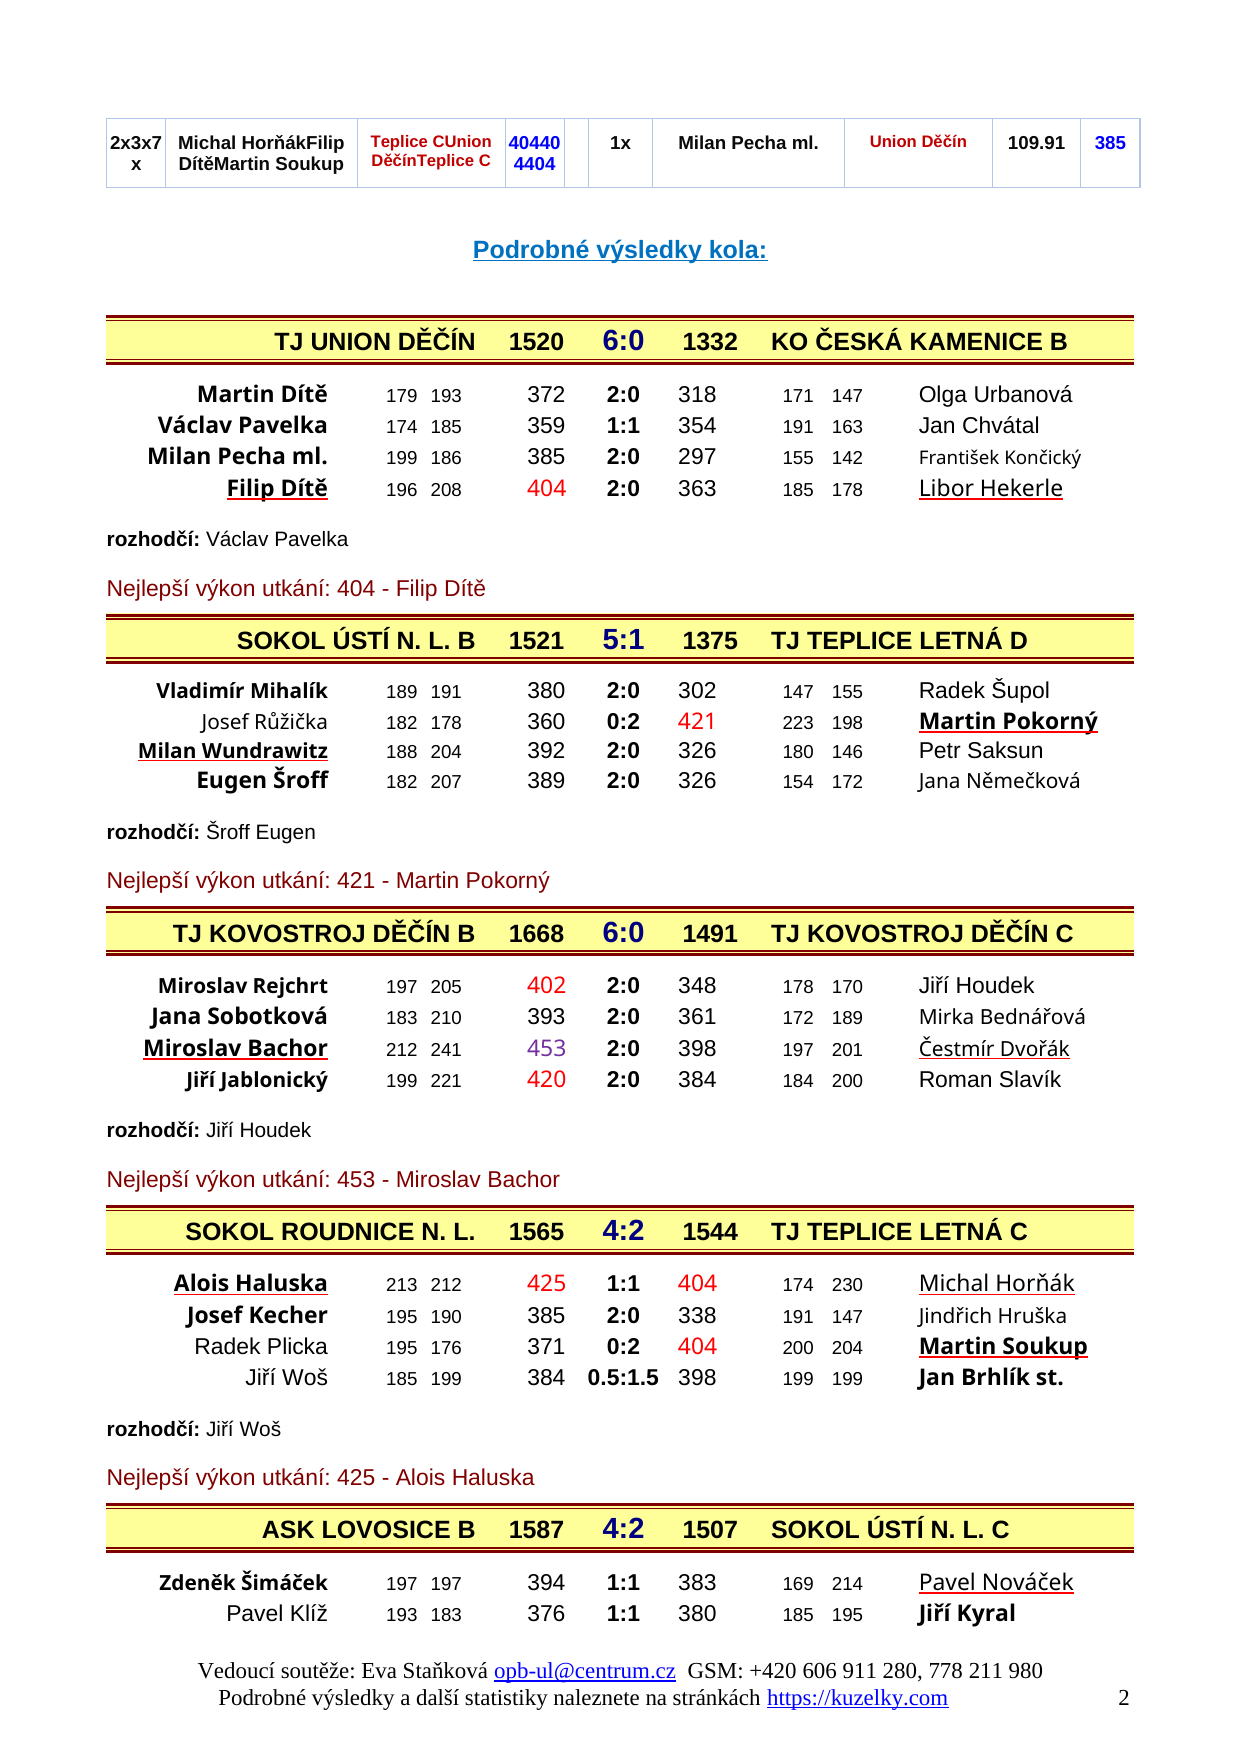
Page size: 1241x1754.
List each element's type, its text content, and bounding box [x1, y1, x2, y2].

text Vladimír Mihalík 189 191 380 2:0 302 147 155 Radek Šupol [106, 676, 1134, 704]
text Nejlepší výkon utkání: 404 - Filip Dítě [106, 574, 1134, 601]
text Sokol Ústí n. L. B 1521 5:1 1375 TJ Teplice Letná D [106, 620, 1134, 657]
text Jiří Woš 185 199 384 0.5:1.5 398 199 199 Jan Brhlík st. [106, 1361, 1134, 1392]
text rozhodčí: Jiří Woš [106, 1416, 1134, 1440]
text Martin Dítě 179 193 372 2:0 318 171 147 Olga Urbanová [106, 378, 1134, 409]
table_cell 1x [589, 119, 652, 187]
text Milan Pecha ml. 199 186 385 2:0 297 155 142 František Končický [106, 440, 1134, 471]
text Radek Plicka 195 176 371 0:2 404 200 204 Martin Soukup [106, 1330, 1134, 1361]
table_cell Michal Horňák [166, 119, 357, 187]
text Josef Růžička 182 178 360 0:2 421 223 198 Martin Pokorný [106, 704, 1134, 736]
text Josef Kecher 195 190 385 2:0 338 191 147 Jindřich Hruška [106, 1299, 1134, 1330]
text Miroslav Rejchrt 197 205 402 2:0 348 178 170 Jiří Houdek [106, 969, 1134, 1000]
table_cell 385 [1081, 119, 1139, 187]
text Alois Haluska 213 212 425 1:1 404 174 230 Michal Horňák [106, 1267, 1134, 1299]
table_cell 404 [506, 119, 564, 187]
text Václav Pavelka 174 185 359 1:1 354 191 163 Jan Chvátal [106, 409, 1134, 440]
text Jana Sobotková 183 210 393 2:0 361 172 189 Mirka Bednářová [106, 1000, 1134, 1031]
text rozhodčí: Šroff Eugen [106, 819, 1134, 843]
text Pavel Klíž 193 183 376 1:1 380 185 195 Jiří Kyral [106, 1597, 1134, 1628]
text Nejlepší výkon utkání: 425 - Alois Haluska [106, 1464, 1134, 1491]
text Podrobné výsledky kola: [94, 235, 1145, 264]
text Eugen Šroff 182 207 389 2:0 326 154 172 Jana Němečková [106, 764, 1134, 796]
table_cell 2x [107, 119, 165, 187]
text Miroslav Bachor 212 241 453 2:0 398 197 201 Čestmír Dvořák [106, 1031, 1134, 1063]
text TJ Kovostroj Děčín B 1668 6:0 1491 TJ Kovostroj Děčín C [106, 913, 1134, 950]
table_cell Milan Pecha ml. [653, 119, 844, 187]
text Jiří Jablonický 199 221 420 2:0 384 184 200 Roman Slavík [106, 1063, 1134, 1094]
text Nejlepší výkon utkání: 421 - Martin Pokorný [106, 867, 1134, 894]
text Zdeněk Šimáček 197 197 394 1:1 383 169 214 Pavel Nováček [106, 1566, 1134, 1597]
text TJ Union Děčín 1520 6:0 1332 KO Česká Kamenice B [106, 321, 1134, 359]
text ASK Lovosice B 1587 4:2 1507 Sokol Ústí n. L. C [106, 1509, 1134, 1547]
text Filip Dítě 196 208 404 2:0 363 185 178 Libor Hekerle [106, 471, 1134, 503]
table_cell 109.91 [993, 119, 1080, 187]
text Milan Wundrawitz 188 204 392 2:0 326 180 146 Petr Saksun [106, 736, 1134, 764]
text rozhodčí: Václav Pavelka [106, 527, 1134, 551]
table_cell Teplice C [358, 119, 505, 187]
text Nejlepší výkon utkání: 453 - Miroslav Bachor [106, 1166, 1134, 1192]
table_cell Union Děčín [845, 119, 992, 187]
text rozhodčí: Jiří Houdek [106, 1118, 1134, 1142]
text Sokol Roudnice n. L. 1565 4:2 1544 TJ Teplice Letná C [106, 1211, 1134, 1249]
